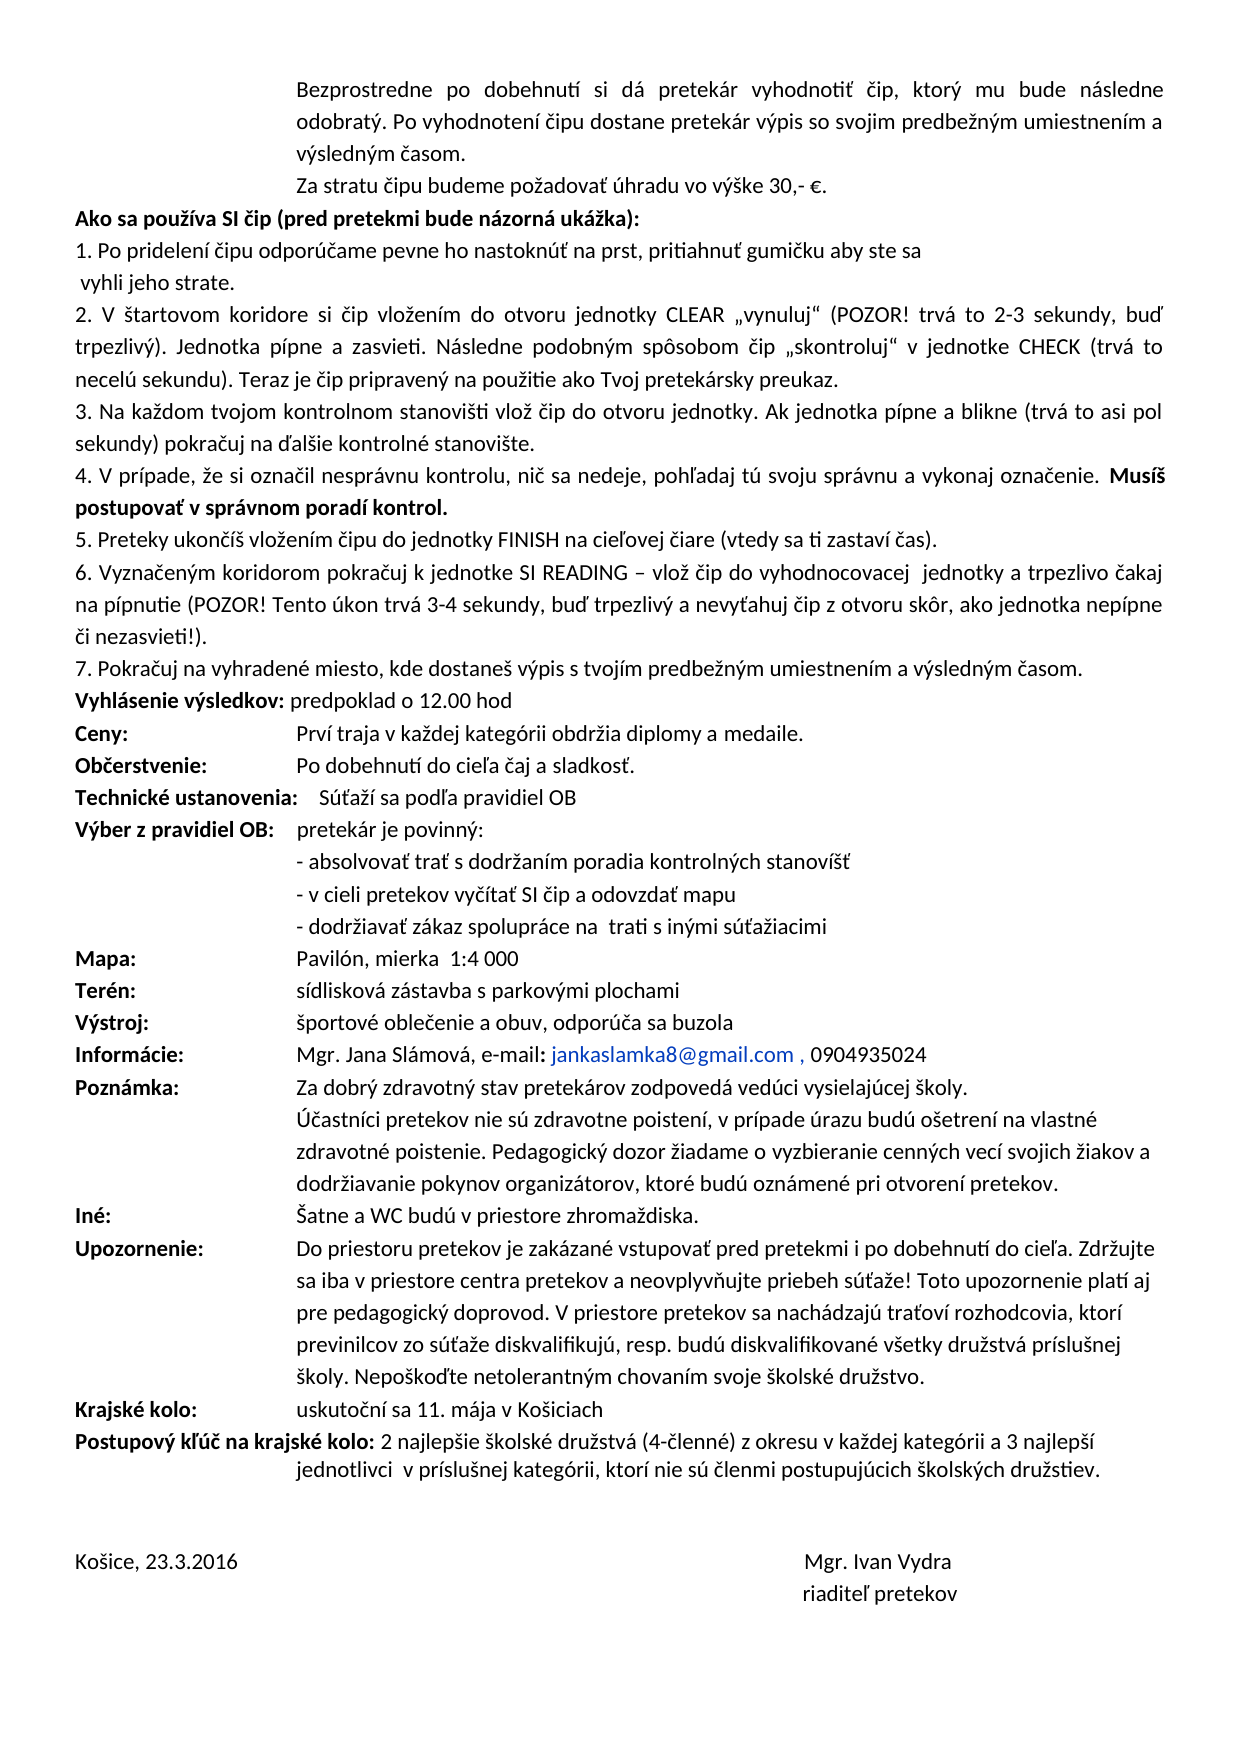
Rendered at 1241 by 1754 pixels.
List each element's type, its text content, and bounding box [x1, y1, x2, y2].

text Ceny: Prví traja v každej kategórii obdržia diplomy a medaile. [75, 719, 1165, 747]
text Vyhlásenie výsledkov: predpoklad o 12.00 hod [75, 687, 1165, 714]
text 7. Pokračuj na vyhradené miesto, kde dostaneš výpis s tvojím predbežným umiestnením a výsledným časom. [75, 654, 1165, 682]
text Za stratu čipu budeme požadovať úhradu vo výške 30,- €. [222, 172, 1165, 199]
text Upozornenie: Do priestoru pretekov je zakázané vstupovať pred pretekmi i po dobehnutí do cieľa. Zdržujte sa iba v priestore centra pretekov a neovplyvňujte priebeh súťaže! Toto upozornenie platí aj pre pedagogický doprovod. V priestore pretekov sa nachádzajú traťoví rozhodcovia, ktorí previnilcov zo súťaže diskvalifikujú, resp. budú diskvalifikované všetky družstvá príslušnej školy. Nepoškoďte netolerantným chovaním svoje školské družstvo. [75, 1234, 1165, 1391]
text Účastníci pretekov nie sú zdravotne poistení, v prípade úrazu budú ošetrení na vlastné zdravotné poistenie. Pedagogický dozor žiadame o vyzbieranie cenných vecí svojich žiakov a dodržiavanie pokynov organizátorov, ktoré budú oznámené pri otvorení pretekov. [296, 1105, 1165, 1197]
text Iné: Šatne a WC budú v priestore zhromaždiska. [75, 1202, 1165, 1229]
text 1. Po pridelení čipu odporúčame pevne ho nastoknúť na prst, pritiahnuť gumičku aby ste sa [75, 236, 1165, 264]
text Krajské kolo: uskutoční sa 11. mája v Košiciach [75, 1395, 1165, 1423]
text Bezprostredne po dobehnutí si dá pretekár vyhodnotiť čip, ktorý mu bude následne odobratý. Po vyhodnotení čipu dostane pretekár výpis so svojim predbežným umiestnením a výsledným časom. [296, 75, 1165, 167]
text - v cieli pretekov vyčítať SI čip a odovzdať mapu [75, 880, 1165, 908]
text 4. V prípade, že si označil nesprávnu kontrolu, nič sa nedeje, pohľadaj tú svoju správnu a vykonaj označenie. Musíš postupovať v správnom poradí kontrol. [75, 461, 1165, 521]
text - absolvovať trať s dodržaním poradia kontrolných stanovíšť [75, 847, 1165, 876]
text jednotlivci v príslušnej kategórii, ktorí nie sú členmi postupujúcich školských družstiev. [75, 1455, 1165, 1483]
text Terén: sídlisková zástavba s parkovými plochami [75, 976, 1165, 1004]
text - dodržiavať zákaz spolupráce na trati s inými súťažiacimi [75, 912, 1165, 940]
text Informácie: Mgr. Jana Slámová, e-mail: jankaslamka8@gmail.com , 0904935024 [75, 1041, 1165, 1069]
text 6. Vyznačeným koridorom pokračuj k jednotke SI READING – vlož čip do vyhodnocovacej jednotky a trpezlivo čakaj na pípnutie (POZOR! Tento úkon trvá 3-4 sekundy, buď trpezlivý a nevyťahuj čip z otvoru skôr, ako jednotka nepípne či nezasvieti!). [75, 558, 1165, 650]
text Ako sa používa SI čip (pred pretekmi bude názorná ukážka): [75, 204, 1165, 232]
text riaditeľ pretekov [75, 1579, 1165, 1607]
text Technické ustanovenia: Súťaží sa podľa pravidiel OB [75, 783, 1165, 811]
text 3. Na každom tvojom kontrolnom stanovišti vlož čip do otvoru jednotky. Ak jednotka pípne a blikne (trvá to asi pol sekundy) pokračuj na ďalšie kontrolné stanovište. [75, 397, 1165, 457]
text Postupový kľúč na krajské kolo: 2 najlepšie školské družstvá (4-členné) z okresu v každej kategórii a 3 najlepší [75, 1427, 1165, 1455]
text Košice, 23.3.2016 Mgr. Ivan Vydra [75, 1547, 1165, 1575]
text 5. Preteky ukončíš vložením čipu do jednotky FINISH na cieľovej čiare (vtedy sa ti zastaví čas). [75, 526, 1165, 554]
text 2. V štartovom koridore si čip vložením do otvoru jednotky CLEAR „vynuluj“ (POZOR! trvá to 2-3 sekundy, buď trpezlivý). Jednotka pípne a zasvieti. Následne podobným spôsobom čip „skontroluj“ v jednotke CHECK (trvá to necelú sekundu). Teraz je čip pripravený na použitie ako Tvoj pretekársky preukaz. [75, 300, 1165, 393]
text vyhli jeho strate. [75, 268, 1165, 296]
text Výber z pravidiel OB: pretekár je povinný: [75, 815, 1165, 843]
text Poznámka: Za dobrý zdravotný stav pretekárov zodpovedá vedúci vysielajúcej školy. [75, 1073, 1165, 1101]
text Mapa: Pavilón, mierka 1:4 000 [75, 944, 1165, 972]
text Výstroj: športové oblečenie a obuv, odporúča sa buzola [75, 1008, 1165, 1036]
text Občerstvenie: Po dobehnutí do cieľa čaj a sladkosť. [75, 751, 1165, 779]
